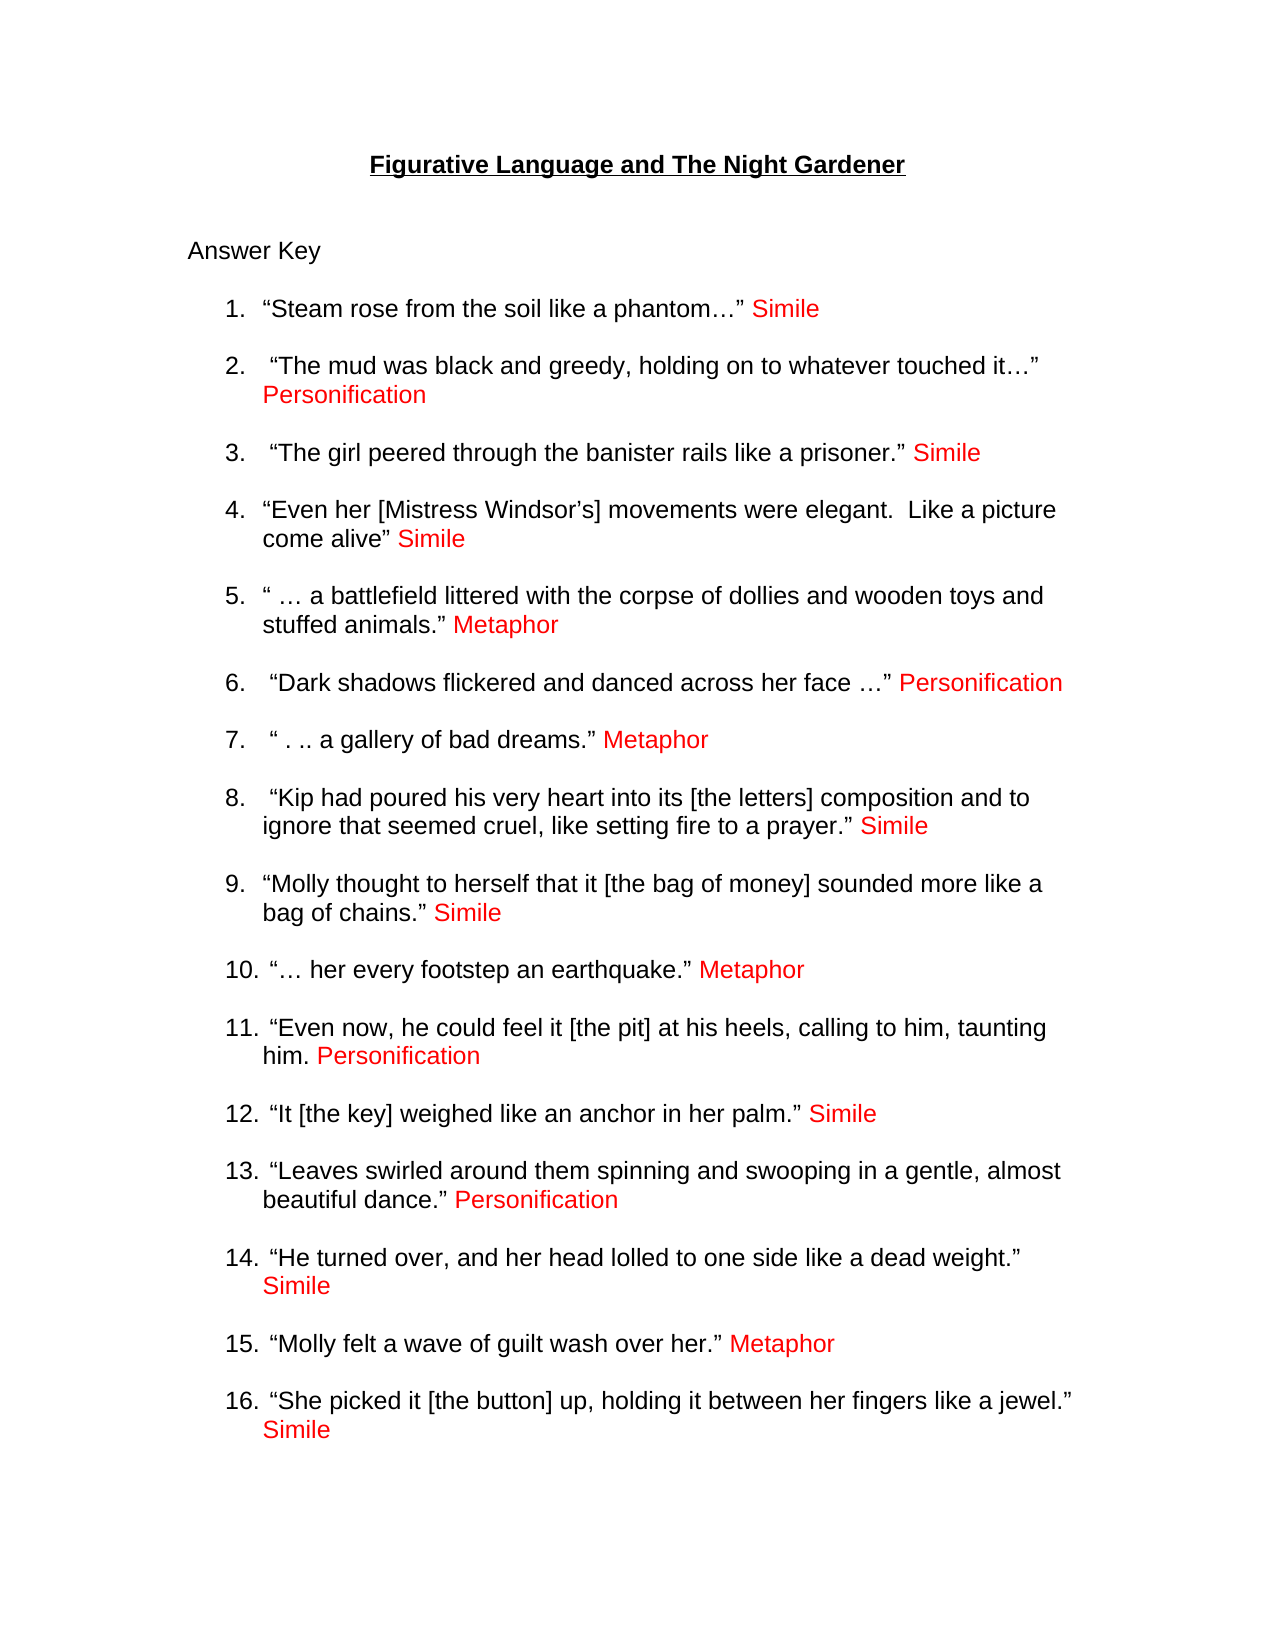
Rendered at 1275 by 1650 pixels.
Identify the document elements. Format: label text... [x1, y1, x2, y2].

list “She picked it [the button] up, holding it between her fingers like a jewel.” Simile [225, 1386, 1087, 1444]
list “Steam rose from the soil like a phantom…” Simile [225, 294, 1087, 322]
list “He turned over, and her head lolled to one side like a dead weight.” Simile [225, 1242, 1087, 1300]
list “The girl peered through the banister rails like a prisoner.” Simile [225, 437, 1087, 466]
list “Molly felt a wave of guilt wash over her.” Metaphor [225, 1329, 1087, 1357]
list “ . .. a gallery of bad dreams.” Metaphor [225, 725, 1087, 754]
list “Kip had poured his very heart into its [the letters] composition and to ignore that seemed cruel, like setting fire to a prayer.” Simile [225, 782, 1087, 840]
list “Molly thought to herself that it [the bag of money] sounded more like a bag of chains.” Simile [225, 869, 1087, 926]
list “The mud was black and greedy, holding on to whatever touched it…” Personification [225, 351, 1087, 409]
list “Even her [Mistress Windsor’s] movements were elegant. Like a picture come alive” Simile [225, 495, 1087, 552]
list “ … a battlefield littered with the corpse of dollies and wooden toys and stuffed animals.” Metaphor [225, 581, 1087, 639]
text Answer Key [187, 236, 1087, 265]
list “Leaves swirled around them spinning and swooping in a gentle, almost beautiful dance.” Personification [225, 1156, 1087, 1214]
list “Dark shadows flickered and danced across her face …” Personification [225, 667, 1087, 696]
list “Even now, he could feel it [the pit] at his heels, calling to him, taunting him. Personification [225, 1012, 1087, 1070]
list “It [the key] weighed like an anchor in her palm.” Simile [225, 1099, 1087, 1127]
list “… her every footstep an earthquake.” Metaphor [225, 955, 1087, 984]
text Figurative Language and The Night Gardener [187, 150, 1087, 179]
